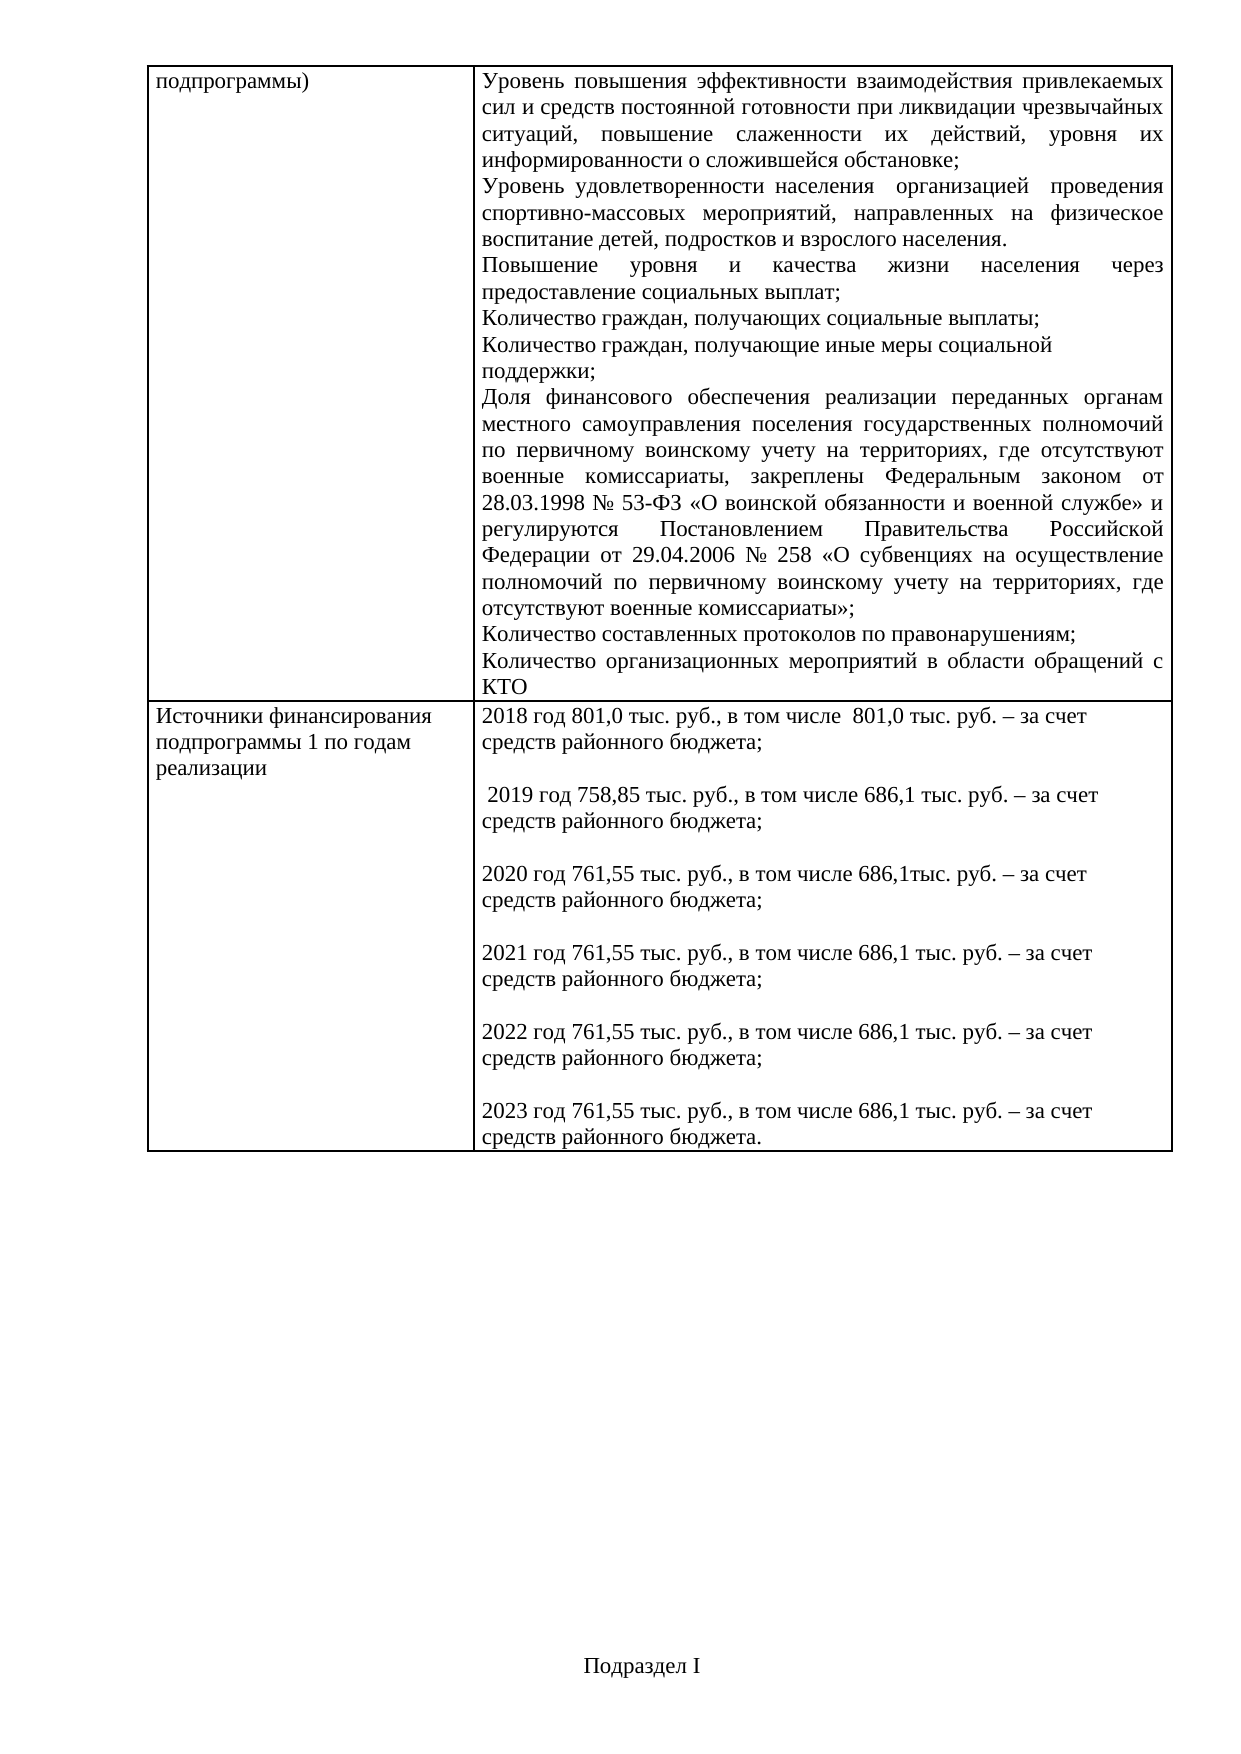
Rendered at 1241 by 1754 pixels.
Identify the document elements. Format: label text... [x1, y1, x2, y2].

text Подраздел I [118, 1652, 1165, 1679]
table_cell Источники финансирования подпрограммы 1 по годам реализации [149, 702, 473, 1150]
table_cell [149, 67, 473, 699]
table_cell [475, 67, 1171, 699]
table_cell 2018 год 801,0 тыс. руб., в том числе 801,0 тыс. руб. – за счет средств районного бюджета; 2019 год 758,85 тыс. руб., в том числе 686,1 тыс. руб. – за счет средств районного бюджета; 2020 год 761,55 тыс. руб., в том числе 686,1тыс. руб. – за счет средств районного бюджета; 2021 год 761,55 тыс. руб., в том числе 686,1 тыс. руб. – за счет средств районного бюджета; 2022 год 761,55 тыс. руб., в том числе 686,1 тыс. руб. – за счет средств районного бюджета; 2023 год 761,55 тыс. руб., в том числе 686,1 тыс. руб. – за счет средств районного бюджета. [475, 702, 1171, 1150]
